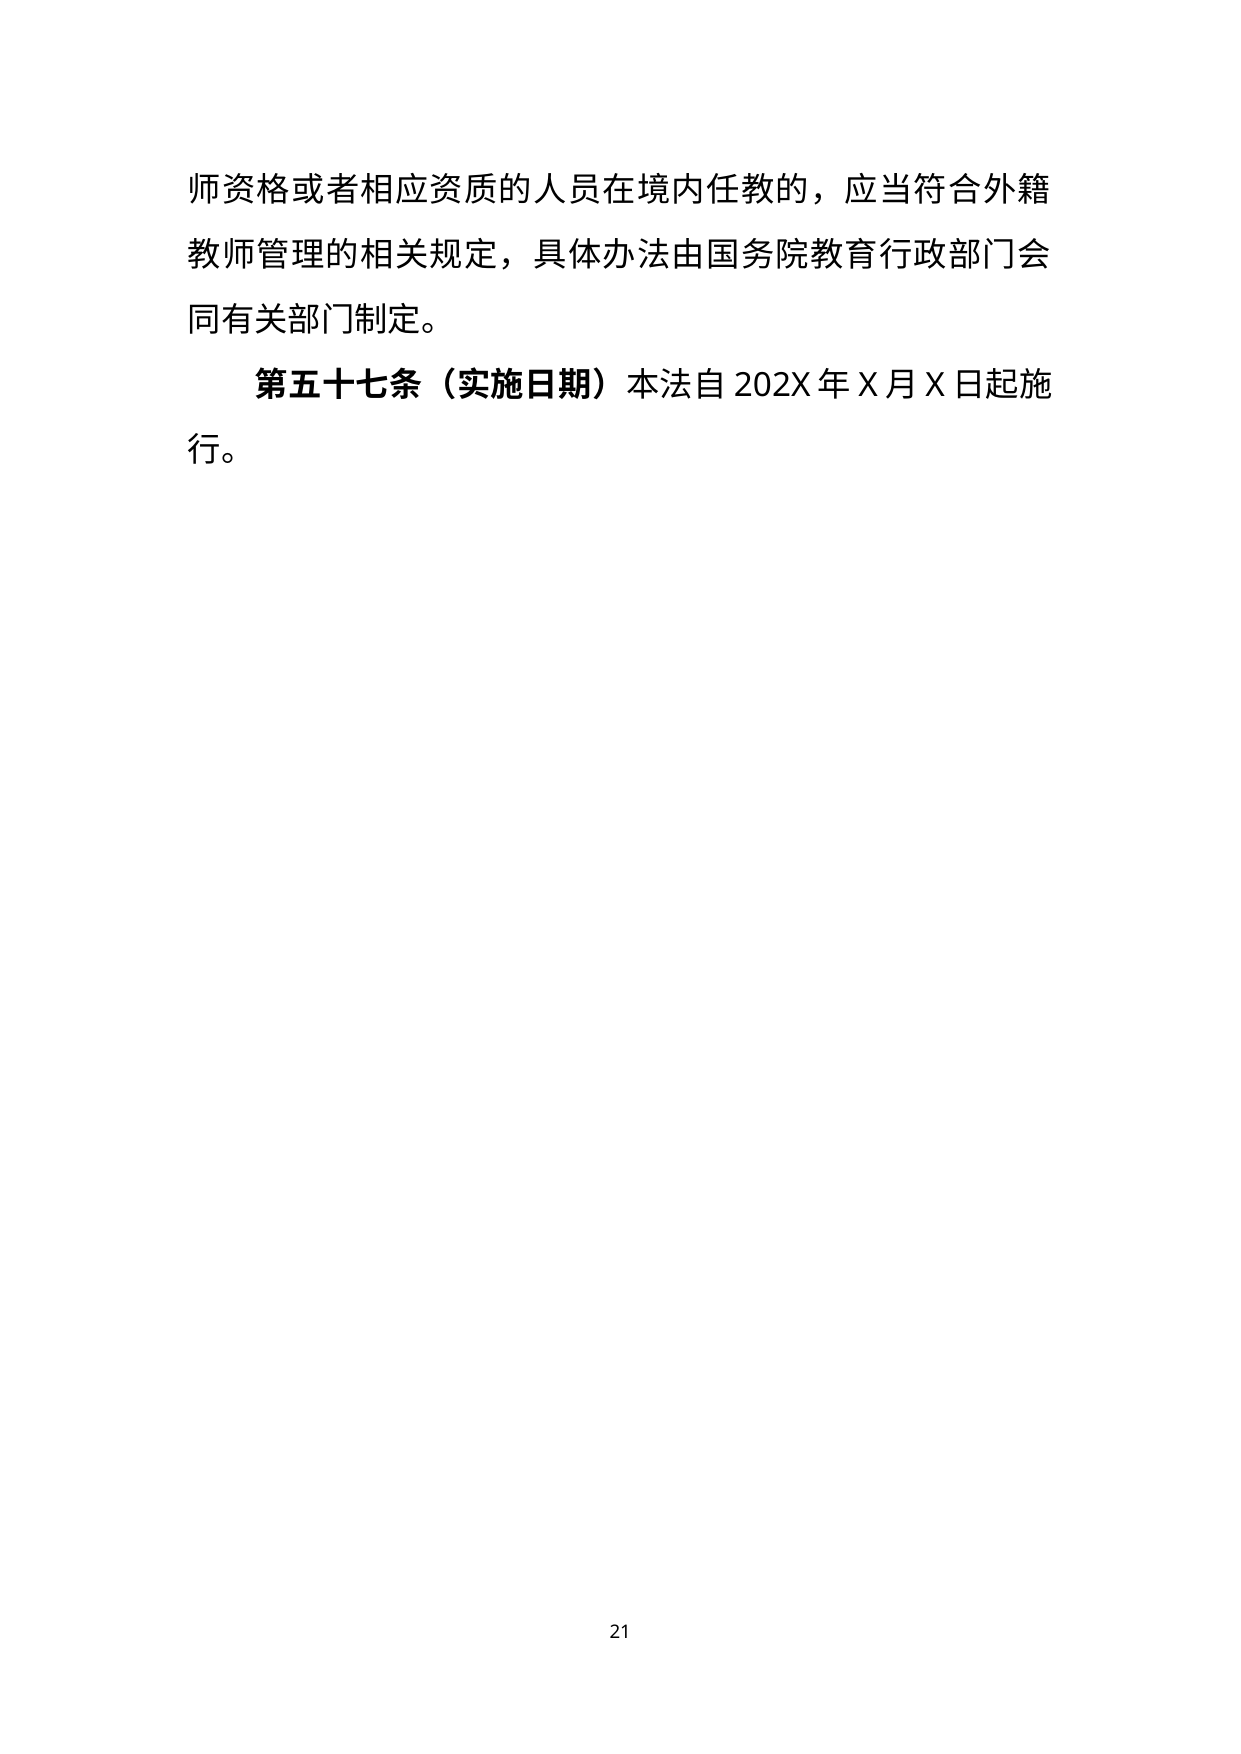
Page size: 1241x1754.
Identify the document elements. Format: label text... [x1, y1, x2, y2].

text 第五十七条（实施日期）本法自202X年X月X日起施行。 [187, 349, 1053, 479]
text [187, 154, 1053, 349]
